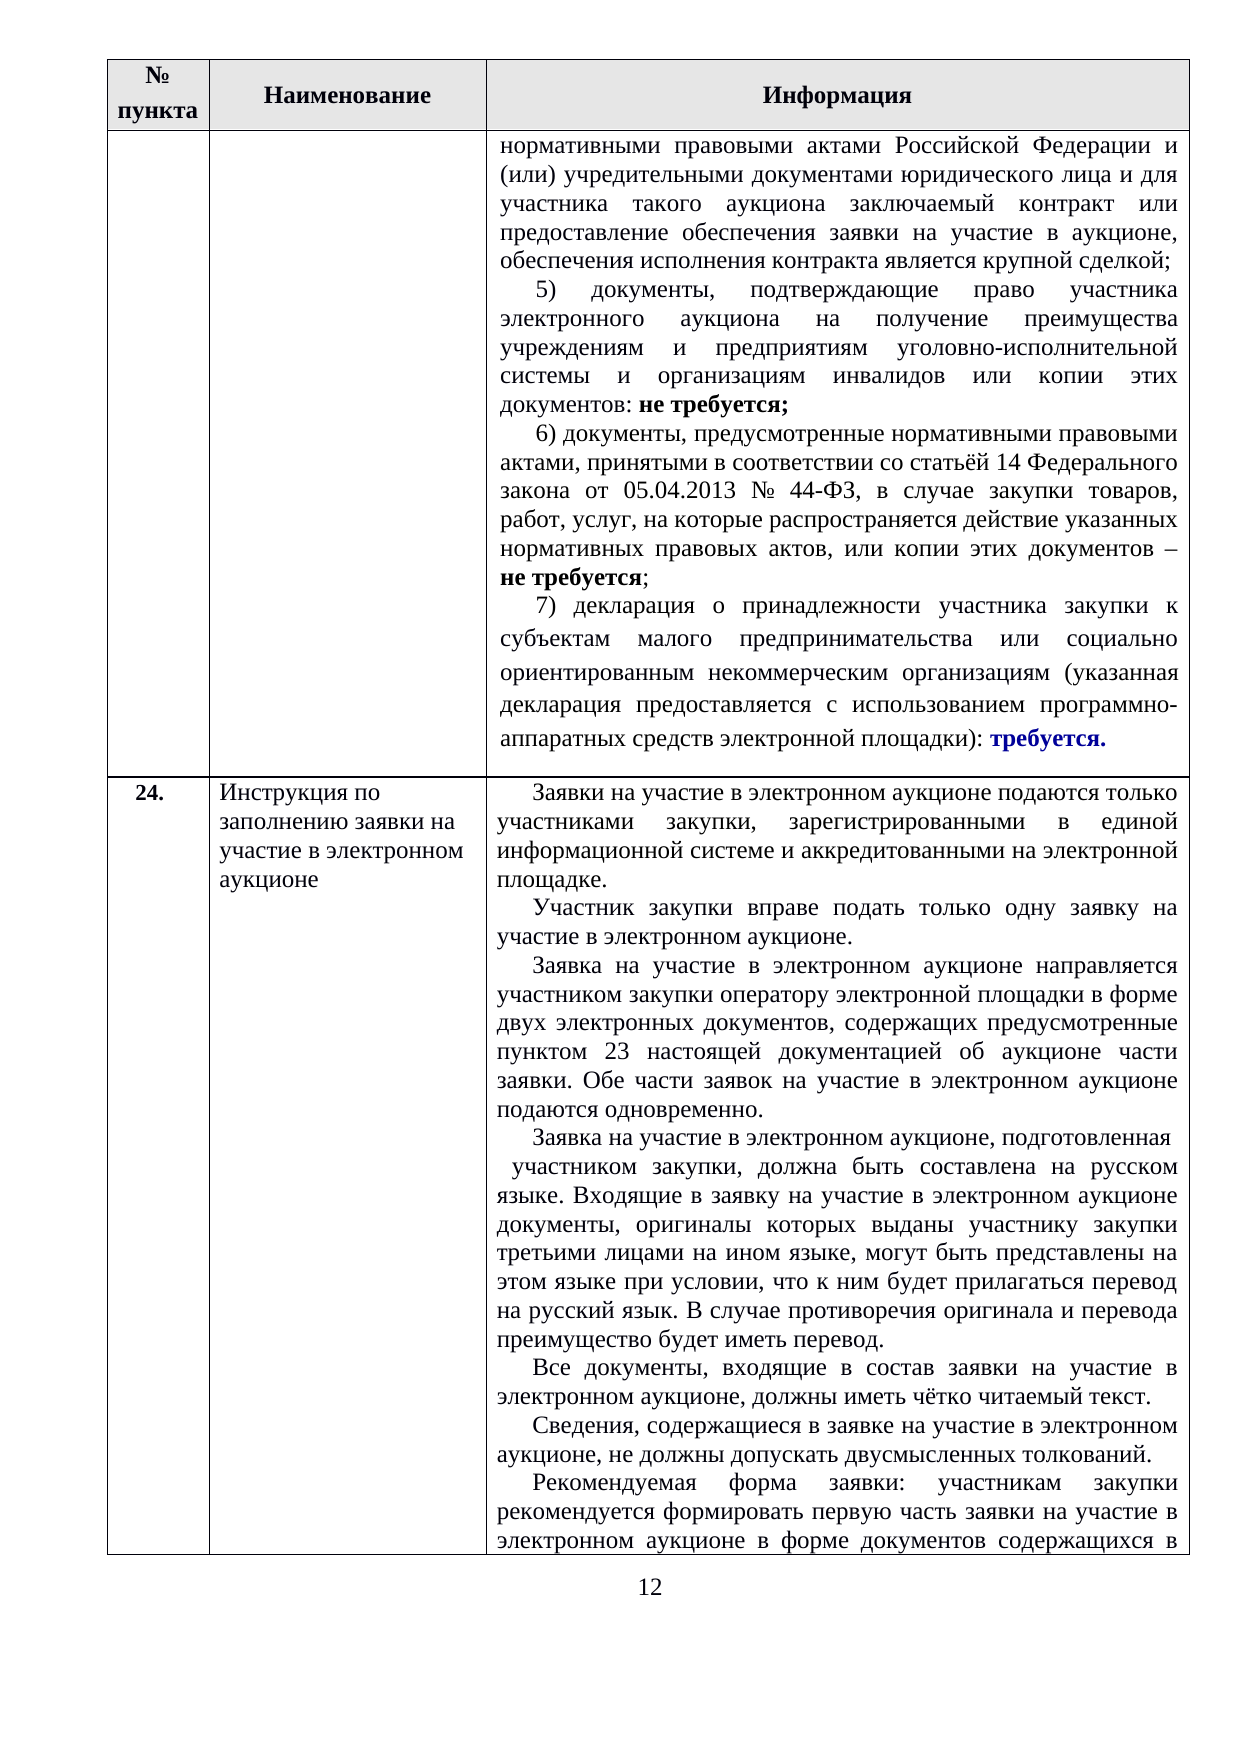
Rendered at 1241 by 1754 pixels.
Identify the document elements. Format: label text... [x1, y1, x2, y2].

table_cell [210, 131, 486, 776]
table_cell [487, 778, 1189, 1554]
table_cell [487, 131, 1189, 776]
table_cell [108, 131, 209, 776]
table_header Информация [487, 60, 1189, 129]
table_header № пункта [108, 60, 209, 129]
table_header Наименование [210, 60, 486, 129]
table_cell [108, 778, 209, 1554]
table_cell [210, 778, 486, 1554]
